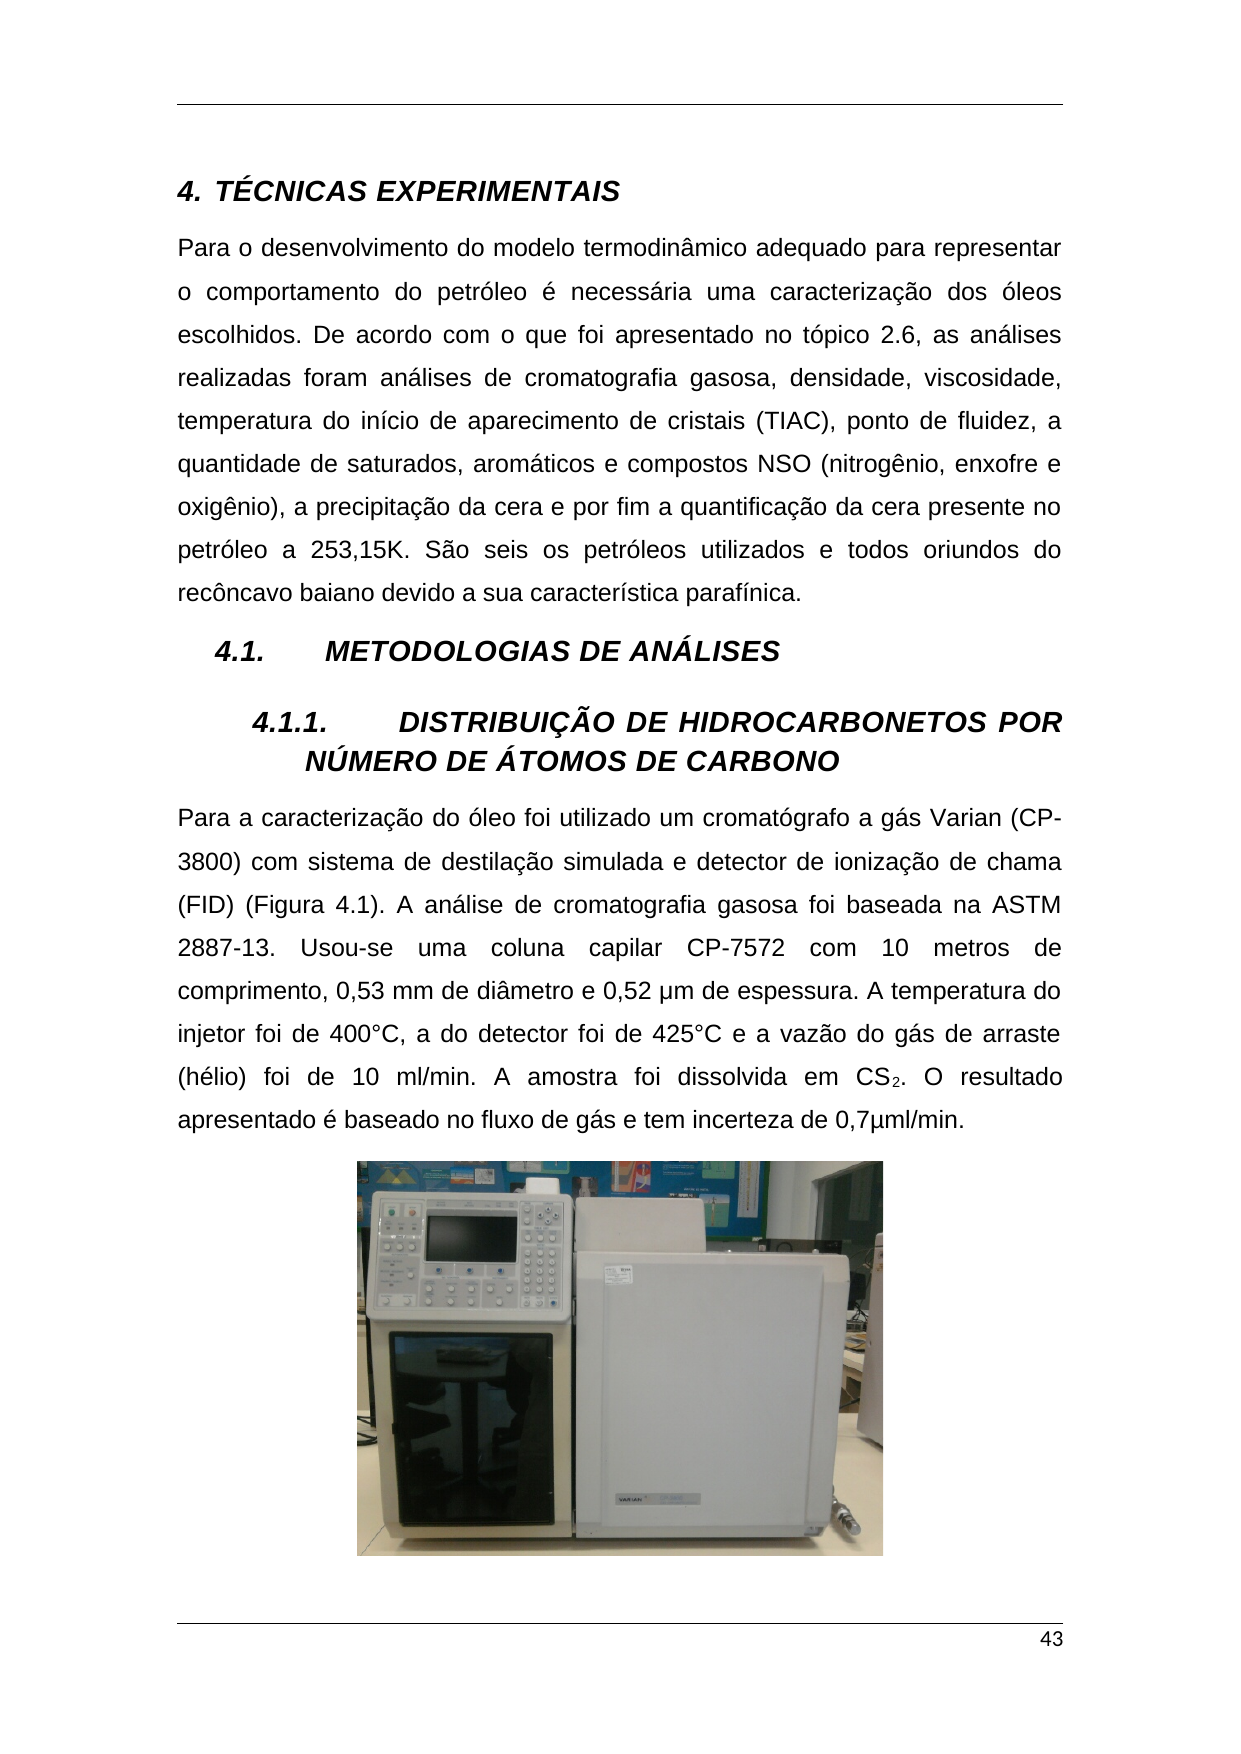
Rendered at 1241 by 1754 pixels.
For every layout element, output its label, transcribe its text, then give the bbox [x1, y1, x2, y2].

picture [357, 1161, 884, 1556]
list METODOLOGIAS DE ANÁLISES [215, 634, 1063, 667]
list TÉCNICAS EXPERIMENTAIS [177, 174, 1063, 207]
text Para o desenvolvimento do modelo termodinâmico adequado para representar o comportamento do petróleo é necessária uma caracterização dos óleos escolhidos. De acordo com o que foi apresentado no tópico 2.6, as análises realizadas foram análises de cromatografia gasosa, densidade, viscosidade, temperatura do início de aparecimento de cristais (TIAC), ponto de fluidez, a quantidade de saturados, aromáticos e compostos NSO (nitrogênio, enxofre e oxigênio), a precipitação da cera e por fim a quantificação da cera presente no petróleo a 253,15K. São seis os petróleos utilizados e todos oriundos do recôncavo baiano devido a sua característica parafínica. [177, 233, 1063, 607]
text Para a caracterização do óleo foi utilizado um cromatógrafo a gás Varian (CP-3800) com sistema de destilação simulada e detector de ionização de chama (FID) (Figura 4.1). A análise de cromatografia gasosa foi baseada na ASTM 2887-13. Usou-se uma coluna capilar CP-7572 com 10 metros de comprimento, 0,53 mm de diâmetro e 0,52 μm de espessura. A temperatura do injetor foi de 400°C, a do detector foi de 425°C e a vazão do gás de arraste (hélio) foi de 10 ml/min. A amostra foi dissolvida em CS2. O resultado apresentado é baseado no fluxo de gás e tem incerteza de 0,7µml/min. [177, 803, 1063, 1134]
list DISTRIBUIÇÃO DE HIDROCARBONETOS POR NÚMERO DE ÁTOMOS DE CARBONO [252, 706, 1063, 778]
